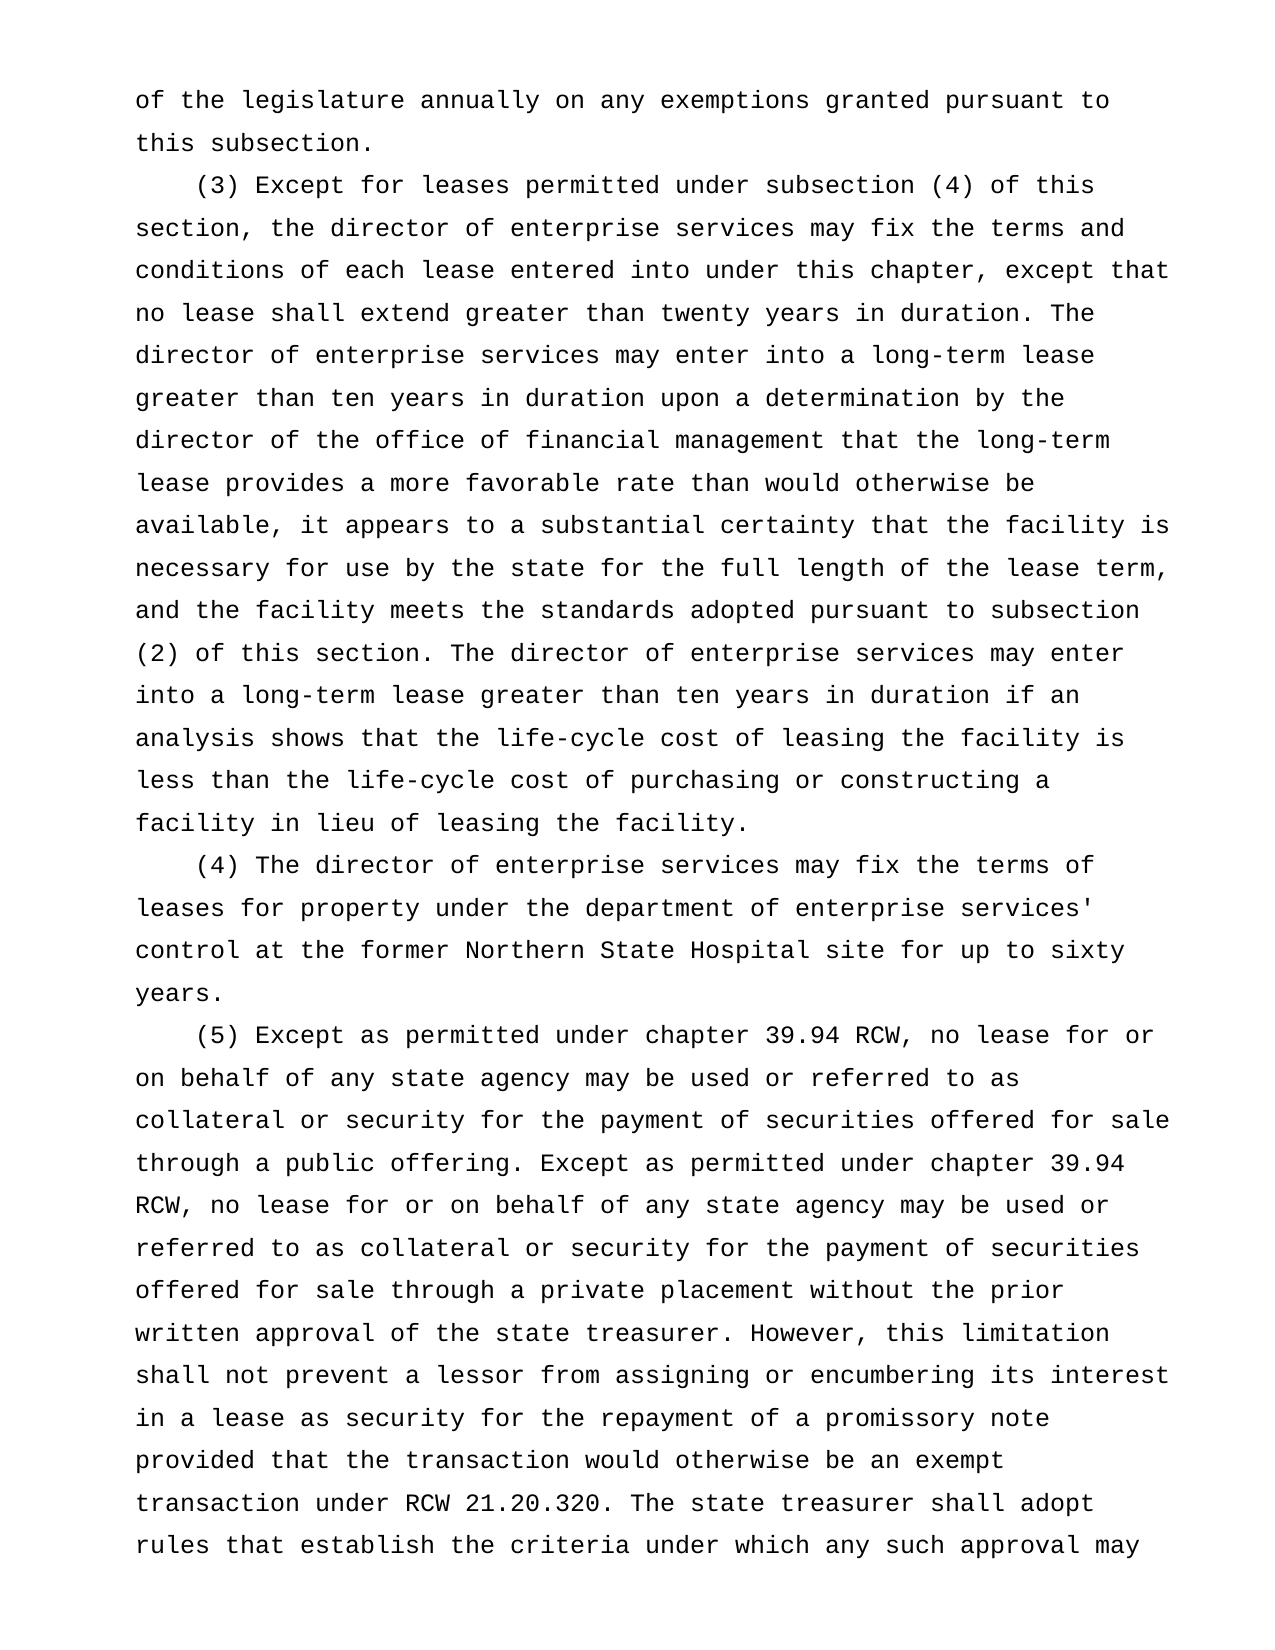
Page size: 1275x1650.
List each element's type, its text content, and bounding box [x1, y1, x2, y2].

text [135, 75, 1170, 160]
text (3) Except for leases permitted under subsection (4) of this section, the director of enterprise services may fix the terms and conditions of each lease entered into under this chapter, except that no lease shall extend greater than twenty years in duration. The director of enterprise services may enter into a long-term lease greater than ten years in duration upon a determination by the director of the office of financial management that the long-term lease provides a more favorable rate than would otherwise be available, it appears to a substantial certainty that the facility is necessary for use by the state for the full length of the lease term, and the facility meets the standards adopted pursuant to subsection (2) of this section. The director of enterprise services may enter into a long-term lease greater than ten years in duration if an analysis shows that the life-cycle cost of leasing the facility is less than the life-cycle cost of purchasing or constructing a facility in lieu of leasing the facility. [135, 160, 1170, 840]
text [135, 1010, 1170, 1562]
text (4) The director of enterprise services may fix the terms of leases for property under the department of enterprise services' control at the former Northern State Hospital site for up to sixty years. [135, 840, 1170, 1010]
